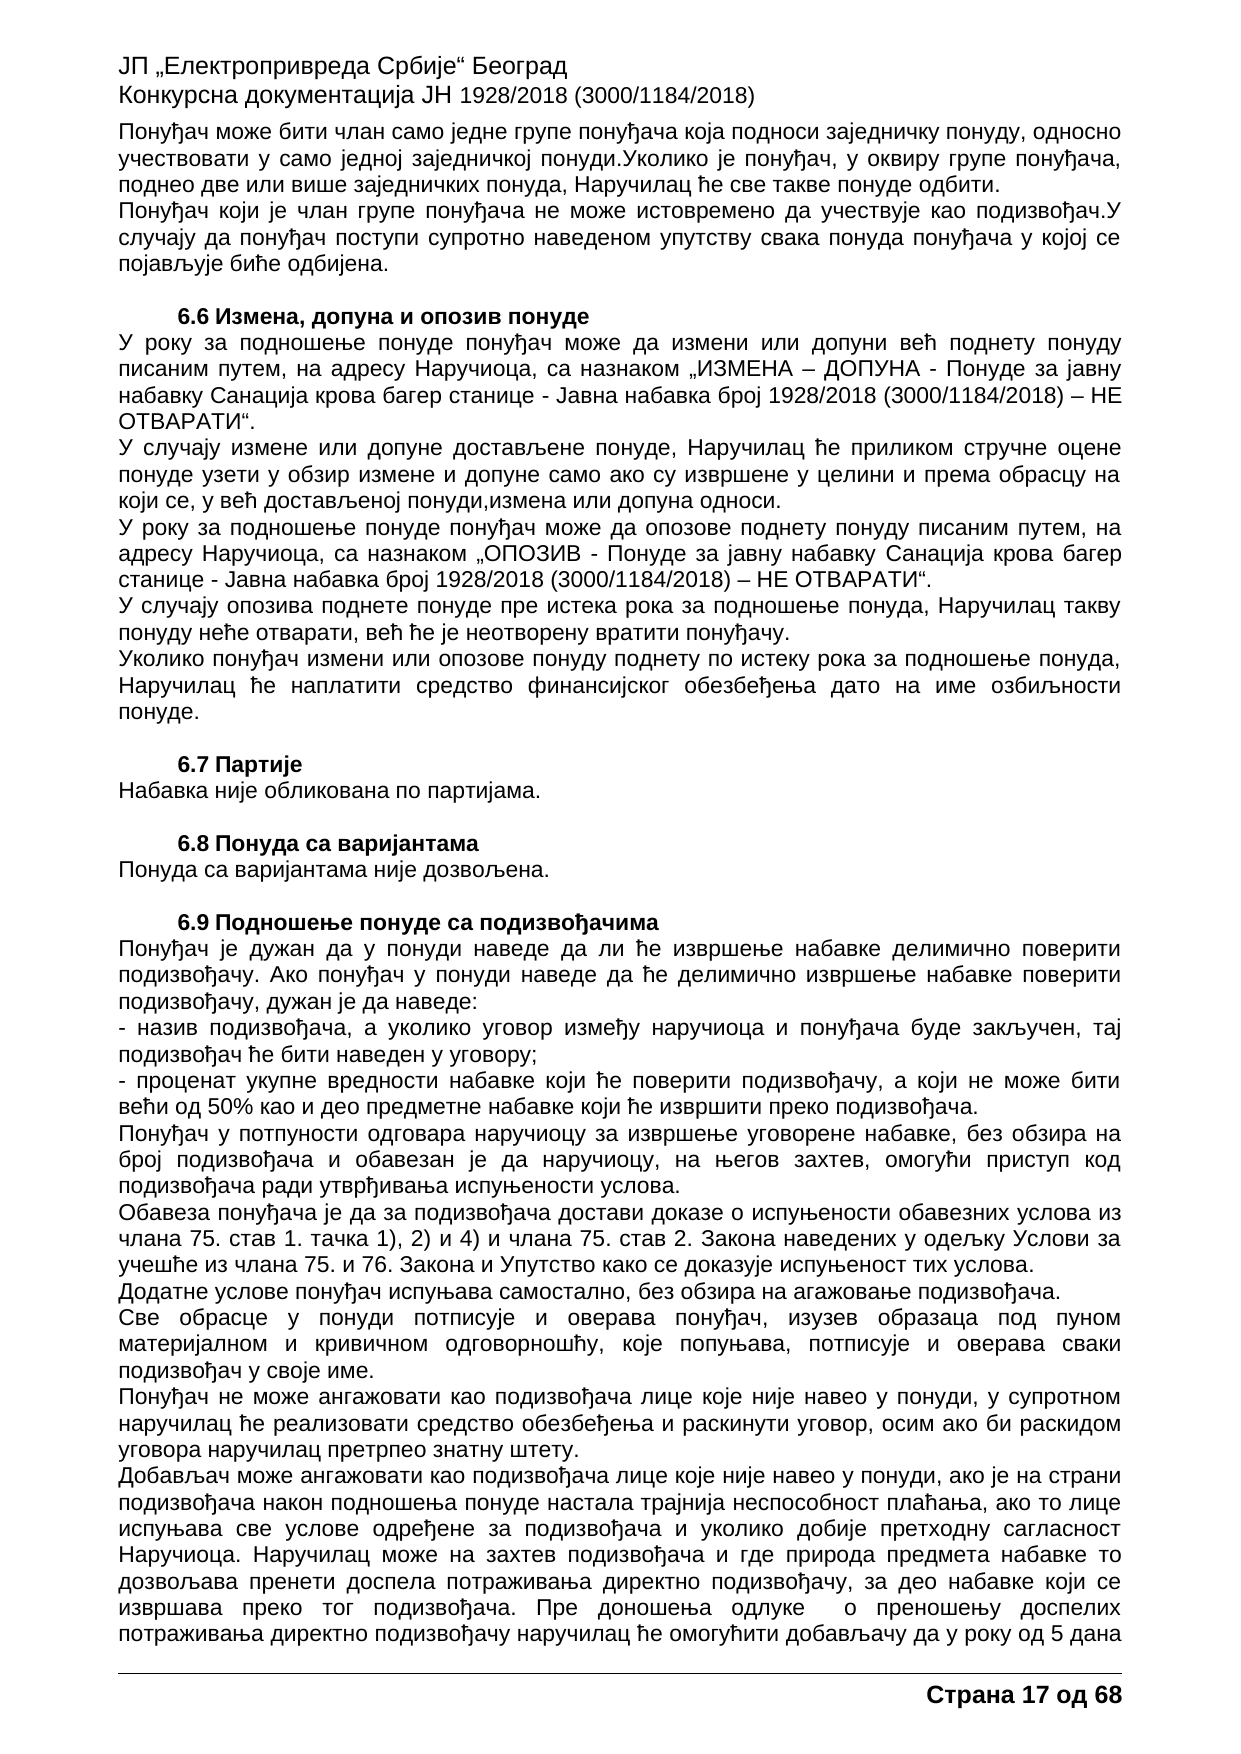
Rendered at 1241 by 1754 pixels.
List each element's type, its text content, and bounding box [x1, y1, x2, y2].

text У року за подношење понуде понуђач може да измени или допуни већ поднету понуду писаним путем, на адресу Наручиоца, са назнаком „ИЗМЕНА – ДОПУНА - Понуде за јавну набавку Санација крова багер станице - Јавна набавка број 1928/2018 (3000/1184/2018) – НЕ ОТВАРАТИ“. [118, 329, 1122, 434]
text У случају опозива поднете понуде пре истека рока за подношење понуда, Наручилац такву понуду неће отварати, већ ће је неотворену вратити понуђачу. [118, 592, 1122, 645]
text Понуђач који је члан групе понуђача не може истовремено да учествује као подизвођач.У случају да понуђач поступи супротно наведеном упутству свака понуда понуђача у којој се појављује биће одбијена. [118, 197, 1122, 276]
text Понуђач у потпуности одговара наручиоцу за извршење уговорене набавке, без обзира на број подизвођача и обавезан је да наручиоцу, на његов захтев, омогући приступ код подизвођача ради утврђивања испуњености услова. [118, 1119, 1122, 1199]
text Обавеза понуђача је да за подизвођача достави доказе о испуњености обавезних услова из члана 75. став 1. тачка 1), 2) и 4) и члана 75. став 2. Закона наведених у одељку Услови за учешће из члана 75. и 76. Закона и Упутство како се доказује испуњеност тих услова. [118, 1199, 1122, 1278]
text Понуђач може бити члан само једне групе понуђача која подноси заједничку понуду, односно учествовати у само једној заједничкој понуди.Уколико је понуђач, у оквиру групе понуђача, поднео две или више заједничких понуда, Наручилац ће све такве понуде одбити. [118, 118, 1122, 197]
list Подношење понуде са подизвођачима [177, 909, 1122, 935]
text Понуђач не може ангажовати као подизвођача лице које није навео у понуди, у супротном наручилац ће реализовати средство обезбеђења и раскинути уговор, осим ако би раскидом уговора наручилац претрпео знатну штету. [118, 1383, 1122, 1462]
text Све обрасце у понуди потписује и оверава понуђач, изузев образаца под пуном материјалном и кривичном одговорношћу, које попуњава, потписује и оверава сваки подизвођач у своје име. [118, 1304, 1122, 1383]
text Набавка није обликована по партијама. [118, 777, 1122, 803]
text Понуђач је дужан да у понуди наведе да ли ће извршење набавке делимично поверити подизвођачу. Ако понуђач у понуди наведе да ће делимично извршење набавке поверити подизвођачу, дужан је да наведе: [118, 935, 1122, 1014]
list Партије [177, 751, 1122, 777]
text У случају измене или допуне достављене понуде, Наручилац ће приликом стручне оцене понуде узети у обзир измене и допуне само ако су извршене у целини и према обрасцу на који се, у већ достављеној понуди,измена или допуна односи. [118, 434, 1122, 513]
text - назив подизвођача, а уколико уговор између наручиоца и понуђача буде закључен, тај подизвођач ће бити наведен у уговору; [118, 1014, 1122, 1067]
text Уколико понуђач измени или опозове понуду поднету по истеку рока за подношење понуда, Наручилац ће наплатити средство финансијског обезбеђења дато на име озбиљности понуде. [118, 645, 1122, 724]
text У року за подношење понуде понуђач може да опозове поднету понуду писаним путем, на адресу Наручиоца, са назнаком „ОПОЗИВ - Понуде за јавну набавку Санација крова багер станице - Јавна набавка број 1928/2018 (3000/1184/2018) – НЕ ОТВАРАТИ“. [118, 513, 1122, 592]
text Додатне услове понуђач испуњава самостално, без обзира на агажовање подизвођача. [118, 1278, 1122, 1304]
list Понуда са варијантама [177, 830, 1122, 856]
list Измена, допуна и опозив понуде [177, 303, 1122, 329]
text - проценат укупне вредности набавке који ће поверити подизвођачу, а који не може бити већи од 50% као и део предметне набавке који ће извршити преко подизвођача. [118, 1067, 1122, 1119]
text Понуда са варијантама није дозвољена. [118, 856, 1122, 882]
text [118, 1462, 1122, 1647]
